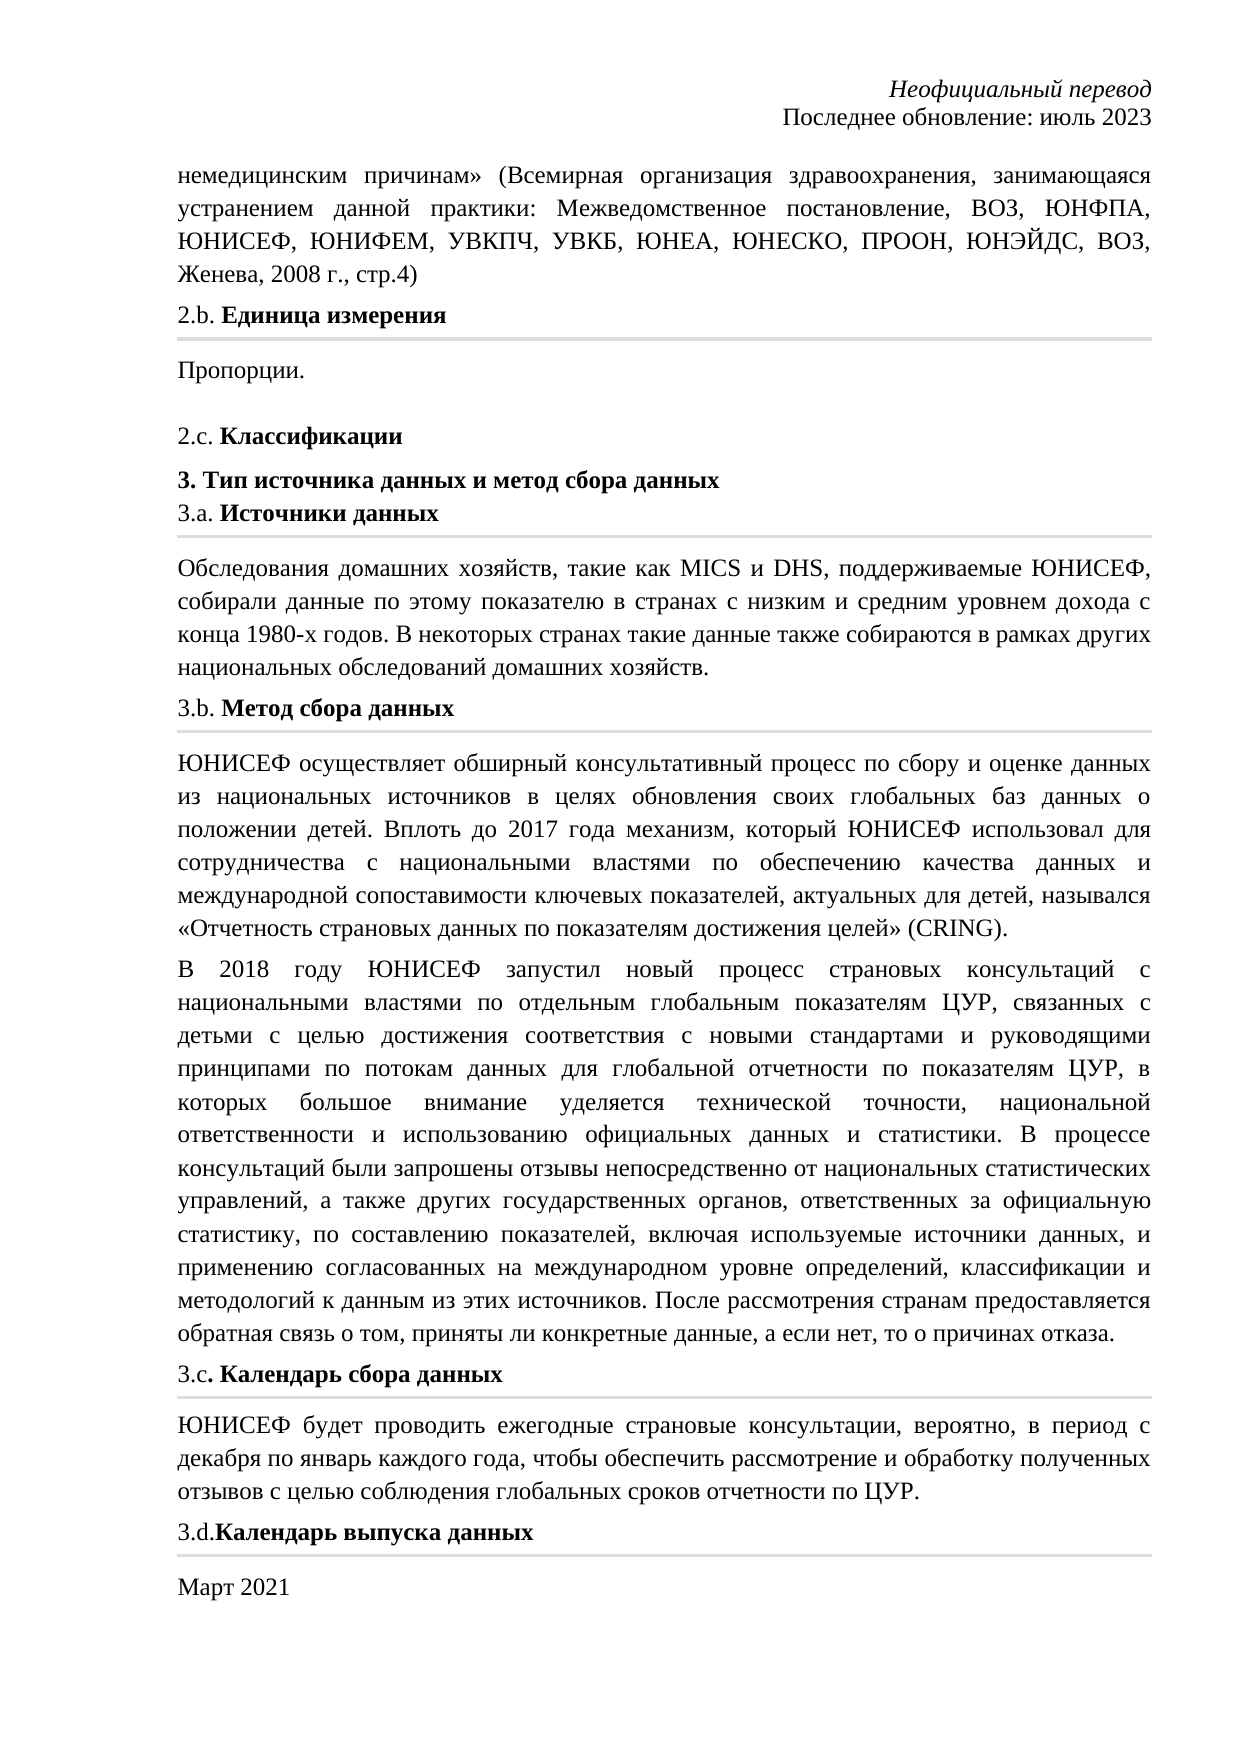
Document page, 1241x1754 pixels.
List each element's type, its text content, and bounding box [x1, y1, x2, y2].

text ЮНИСЕФ будет проводить ежегодные страновые консультации, вероятно, в период с декабря по январь каждого года, чтобы обеспечить рассмотрение и обработку полученных отзывов с целью соблюдения глобальных сроков отчетности по ЦУР. [177, 1410, 1152, 1504]
text В 2018 году ЮНИСЕФ запустил новый процесс страновых консультаций с национальными властями по отдельным глобальным показателям ЦУР, связанных с детьми с целью достижения соответствия с новыми стандартами и руководящими принципами по потокам данных для глобальной отчетности по показателям ЦУР, в которых большое внимание уделяется технической точности, национальной ответственности и использованию официальных данных и статистики. В процессе консультаций были запрошены отзывы непосредственно от национальных статистических управлений, а также других государственных органов, ответственных за официальную статистику, по составлению показателей, включая используемые источники данных, и применению согласованных на международном уровне определений, классификации и методологий к данным из этих источников. После рассмотрения странам предоставляется обратная связь о том, приняты ли конкретные данные, а если нет, то о причинах отказа. [177, 954, 1152, 1346]
text 3.d.Календарь выпуска данных [177, 1517, 1152, 1554]
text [177, 160, 1152, 288]
text 2.c. Классификации [177, 421, 1152, 450]
text 3.a. Источники данных [177, 498, 1152, 535]
text Пропорции. [177, 355, 1152, 384]
text 3.b. Метод сбора данных [177, 693, 1152, 730]
text ЮНИСЕФ осуществляет обширный консультативный процесс по сбору и оценке данных из национальных источников в целях обновления своих глобальных баз данных о положении детей. Вплоть до 2017 года механизм, который ЮНИСЕФ использовал для сотрудничества с национальными властями по обеспечению качества данных и международной сопоставимости ключевых показателей, актуальных для детей, назывался «Отчетность страновых данных по показателям достижения целей» (CRING). [177, 748, 1152, 942]
text Обследования домашних хозяйств, такие как MICS и DHS, поддерживаемые ЮНИСЕФ, собирали данные по этому показателю в странах с низким и средним уровнем дохода с конца 1980-х годов. В некоторых странах такие данные также собираются в рамках других национальных обследований домашних хозяйств. [177, 553, 1152, 681]
text Март 2021 [177, 1572, 1152, 1601]
text 2.b. Единица измерения [177, 300, 1152, 337]
text 3.с. Календарь сбора данных [177, 1359, 1152, 1396]
text 3. Тип источника данных и метод сбора данных [177, 465, 1152, 493]
